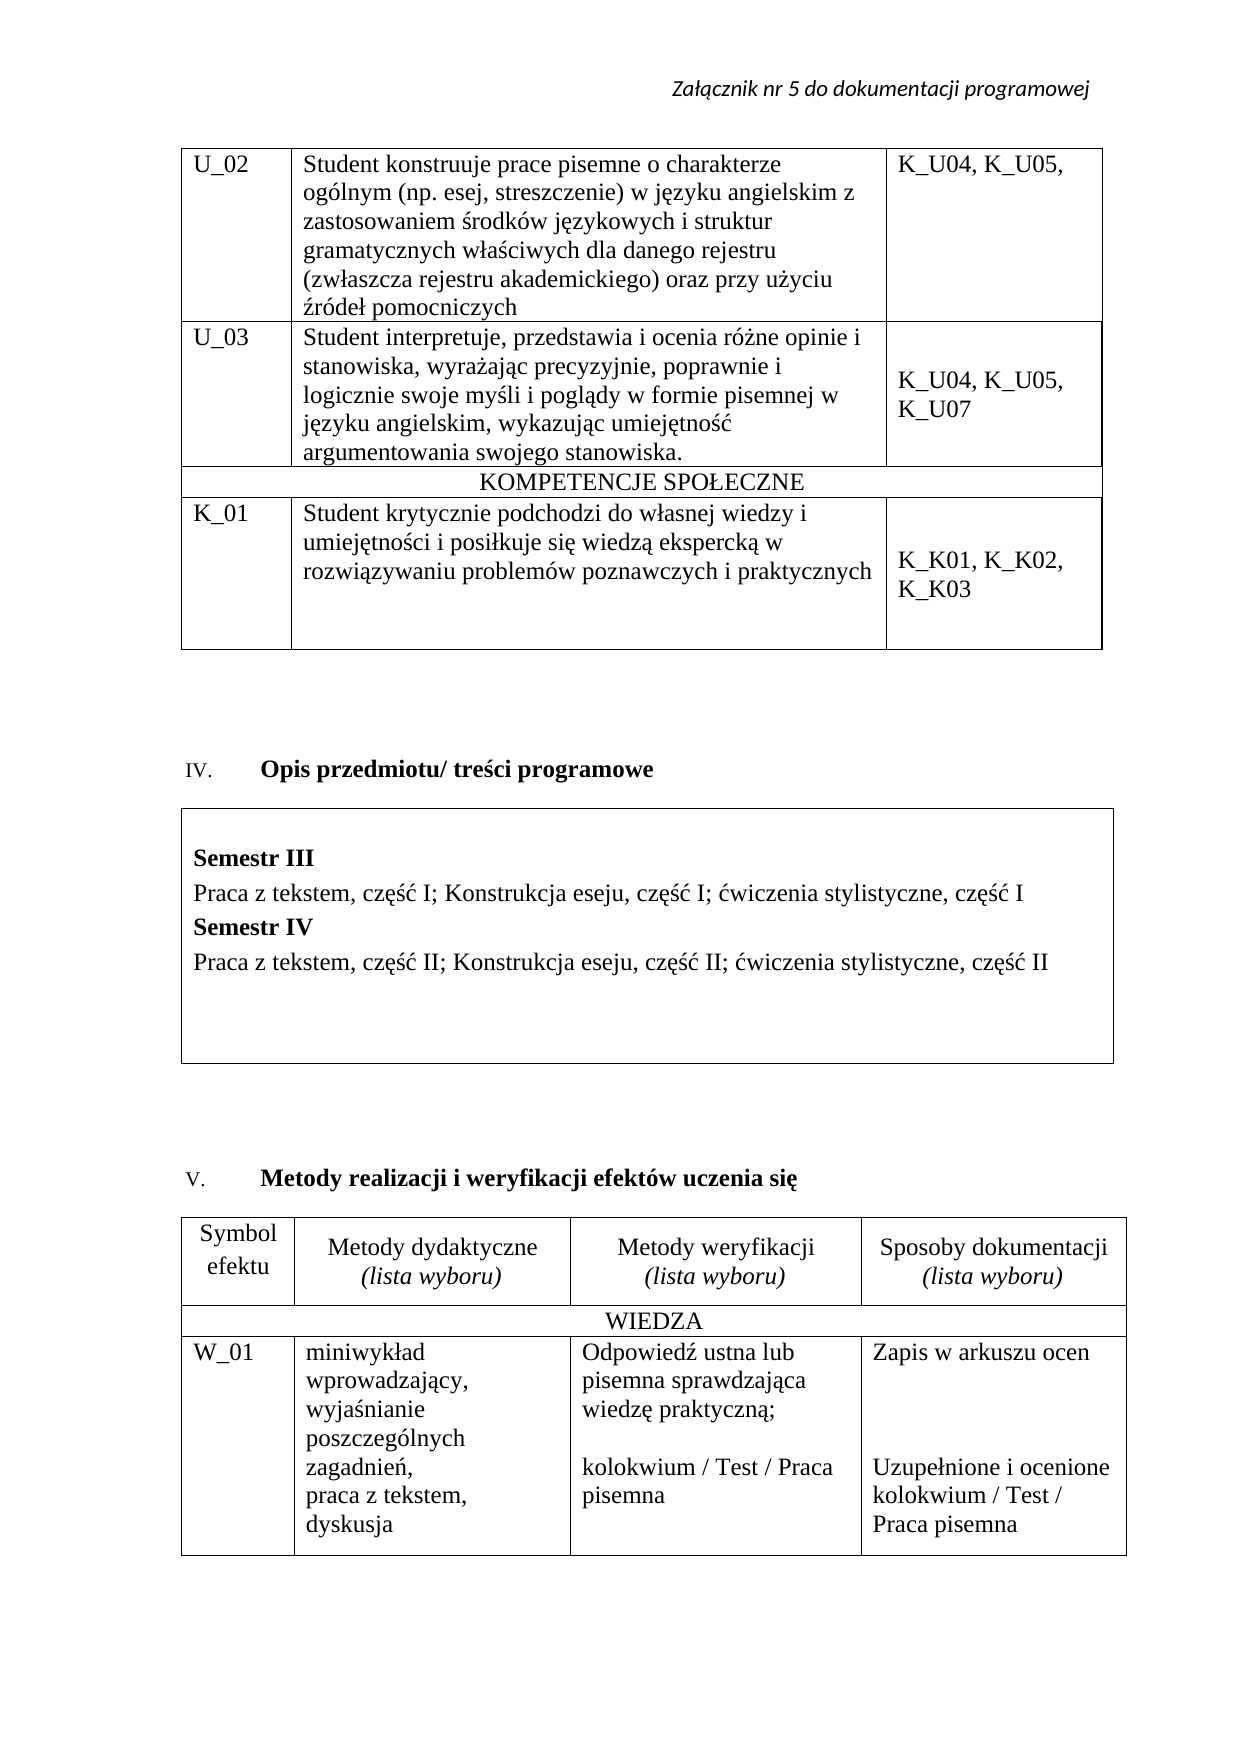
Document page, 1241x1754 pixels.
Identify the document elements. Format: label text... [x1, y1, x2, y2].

table_cell U_02 [182, 149, 291, 321]
table_cell K_U04, K_U05, K_U07 [887, 322, 1101, 466]
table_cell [571, 1337, 861, 1554]
table_header Semestr III Praca z tekstem, część I; Konstrukcja eseju, część I; ćwiczenia stylistyczne, część I Semestr IV Praca z tekstem, część II; Konstrukcja eseju, część II; ćwiczenia stylistyczne, część II [182, 809, 1113, 1063]
table_header Metody weryfikacji (lista wyboru) [571, 1218, 861, 1304]
table_cell K_01 [182, 498, 291, 649]
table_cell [862, 1337, 1126, 1554]
table_cell U_03 [182, 322, 291, 466]
table_cell WIEDZA [182, 1306, 1126, 1336]
table_cell K_U04, K_U05, [887, 149, 1102, 321]
table_cell Student krytycznie podchodzi do własnej wiedzy i umiejętności i posiłkuje się wiedzą ekspercką w rozwiązywaniu problemów poznawczych i praktycznych [292, 498, 886, 649]
list Opis przedmiotu/ treści programowe [185, 754, 1093, 782]
table_cell K_K01, K_K02, K_K03 [887, 498, 1101, 649]
table_cell Student konstruuje prace pisemne o charakterze ogólnym (np. esej, streszczenie) w języku angielskim z zastosowaniem środków językowych i struktur gramatycznych właściwych dla danego rejestru (zwłaszcza rejestru akademickiego) oraz przy użyciu źródeł pomocniczych [292, 149, 886, 321]
table_header Symbol efektu [182, 1218, 294, 1304]
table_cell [295, 1337, 570, 1554]
list Metody realizacji i weryfikacji efektów uczenia się [185, 1163, 1093, 1192]
table_header Sposoby dokumentacji (lista wyboru) [862, 1218, 1126, 1304]
table_cell KOMPETENCJE SPOŁECZNE [182, 467, 1102, 497]
table_cell W_01 [182, 1337, 294, 1554]
table_header Metody dydaktyczne (lista wyboru) [295, 1218, 570, 1304]
table_cell Student interpretuje, przedstawia i ocenia różne opinie i stanowiska, wyrażając precyzyjnie, poprawnie i logicznie swoje myśli i poglądy w formie pisemnej w języku angielskim, wykazując umiejętność argumentowania swojego stanowiska. [292, 322, 886, 466]
